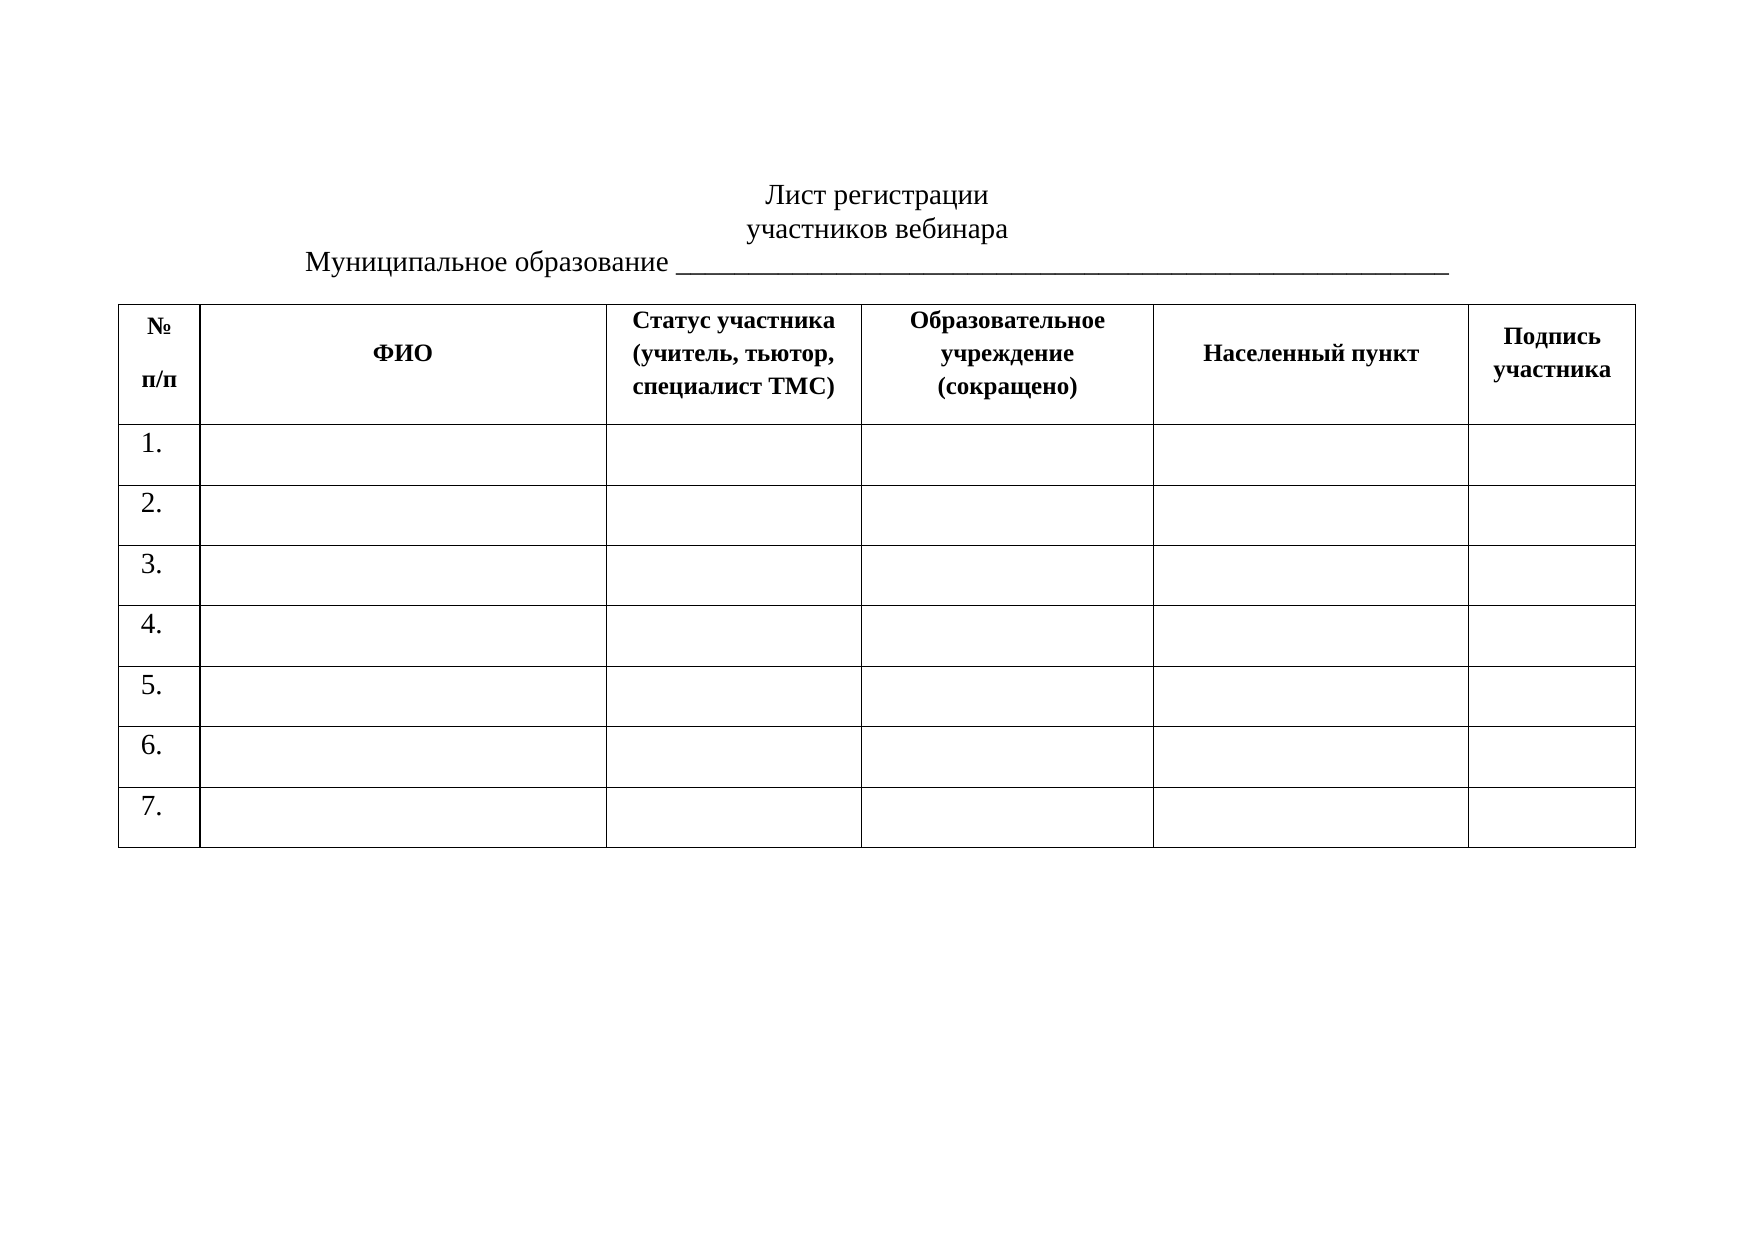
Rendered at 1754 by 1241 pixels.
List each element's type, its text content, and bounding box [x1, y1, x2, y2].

table_cell [119, 425, 199, 484]
table_cell [862, 727, 1153, 787]
text участников вебинара [118, 211, 1636, 244]
table_cell [1154, 667, 1468, 726]
table_cell [1154, 727, 1468, 787]
table_cell [201, 425, 606, 484]
table_cell [201, 788, 606, 847]
table_cell [607, 425, 861, 484]
table_cell [1154, 425, 1468, 484]
table_cell [1469, 727, 1635, 787]
table_cell [201, 727, 606, 787]
table_cell [862, 788, 1153, 847]
table_cell [607, 486, 861, 545]
table_header Статус участника (учитель, тьютор, специалист ТМС) [607, 305, 861, 424]
table_cell [119, 667, 199, 726]
table_cell [1469, 486, 1635, 545]
table_cell [1154, 606, 1468, 666]
table_cell [119, 546, 199, 605]
table_cell [607, 546, 861, 605]
table_header Подпись участника [1469, 305, 1635, 424]
table_cell [1154, 486, 1468, 545]
table_cell [1469, 606, 1635, 666]
table_cell [119, 788, 199, 847]
table_cell [201, 667, 606, 726]
table_cell [119, 606, 199, 666]
table_cell [201, 546, 606, 605]
text Муниципальное образование _____________________________________________________ [118, 244, 1636, 278]
table_cell [607, 727, 861, 787]
table_cell [1469, 425, 1635, 484]
table_cell [862, 667, 1153, 726]
table_cell [1154, 788, 1468, 847]
table_header № п/п [119, 305, 199, 424]
table_cell [862, 606, 1153, 666]
table_cell [1154, 546, 1468, 605]
table_header Образовательное учреждение (сокращено) [862, 305, 1153, 424]
table_cell [119, 727, 199, 787]
table_cell [862, 546, 1153, 605]
table_cell [1469, 546, 1635, 605]
table_cell [119, 486, 199, 545]
table_cell [862, 486, 1153, 545]
table_cell [862, 425, 1153, 484]
table_cell [201, 486, 606, 545]
table_cell [607, 667, 861, 726]
table_cell [1469, 667, 1635, 726]
table_cell [607, 606, 861, 666]
text Лист регистрации [118, 177, 1636, 211]
table_header Населенный пункт [1154, 305, 1468, 424]
table_cell [1469, 788, 1635, 847]
table_header ФИО [201, 305, 606, 424]
table_cell [201, 606, 606, 666]
table_cell [607, 788, 861, 847]
